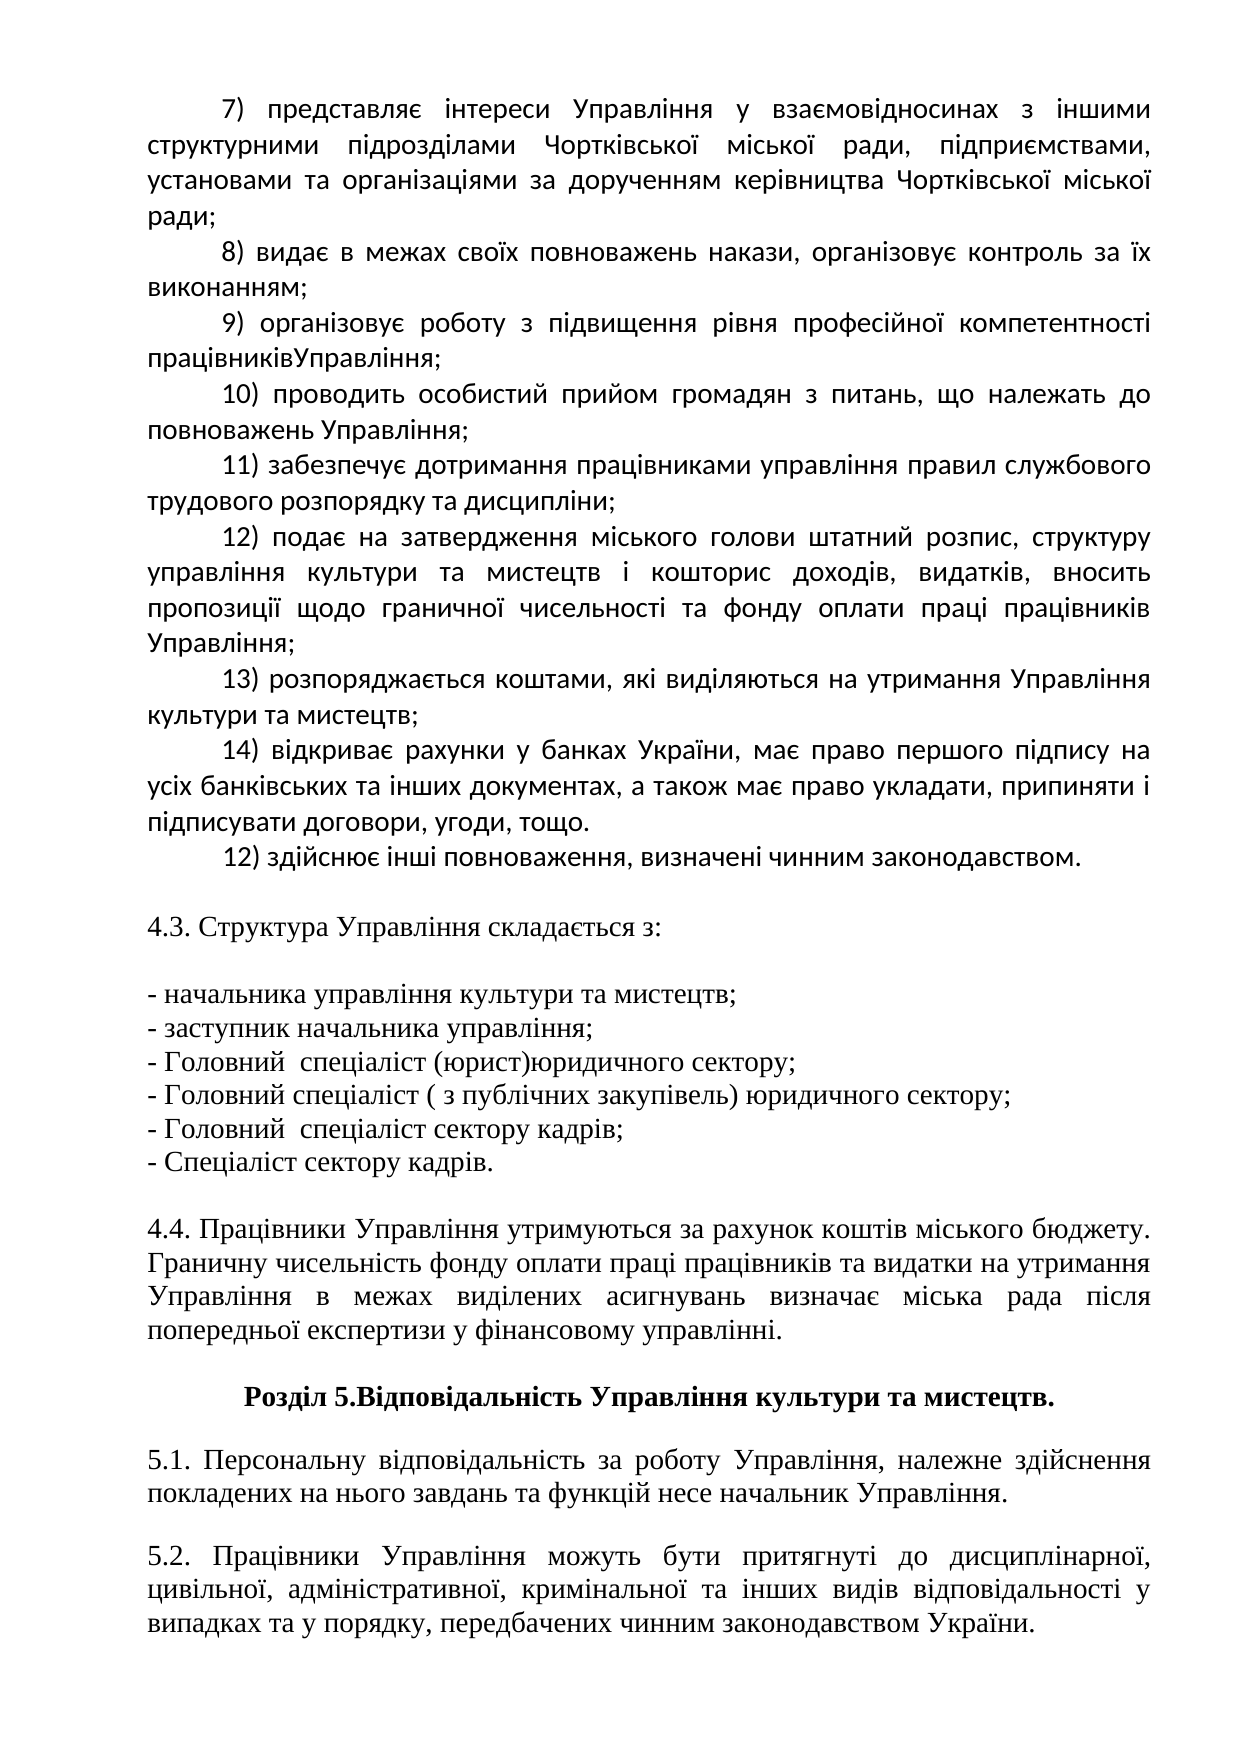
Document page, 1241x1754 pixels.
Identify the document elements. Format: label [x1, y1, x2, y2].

table_header [148, 90, 1161, 1643]
